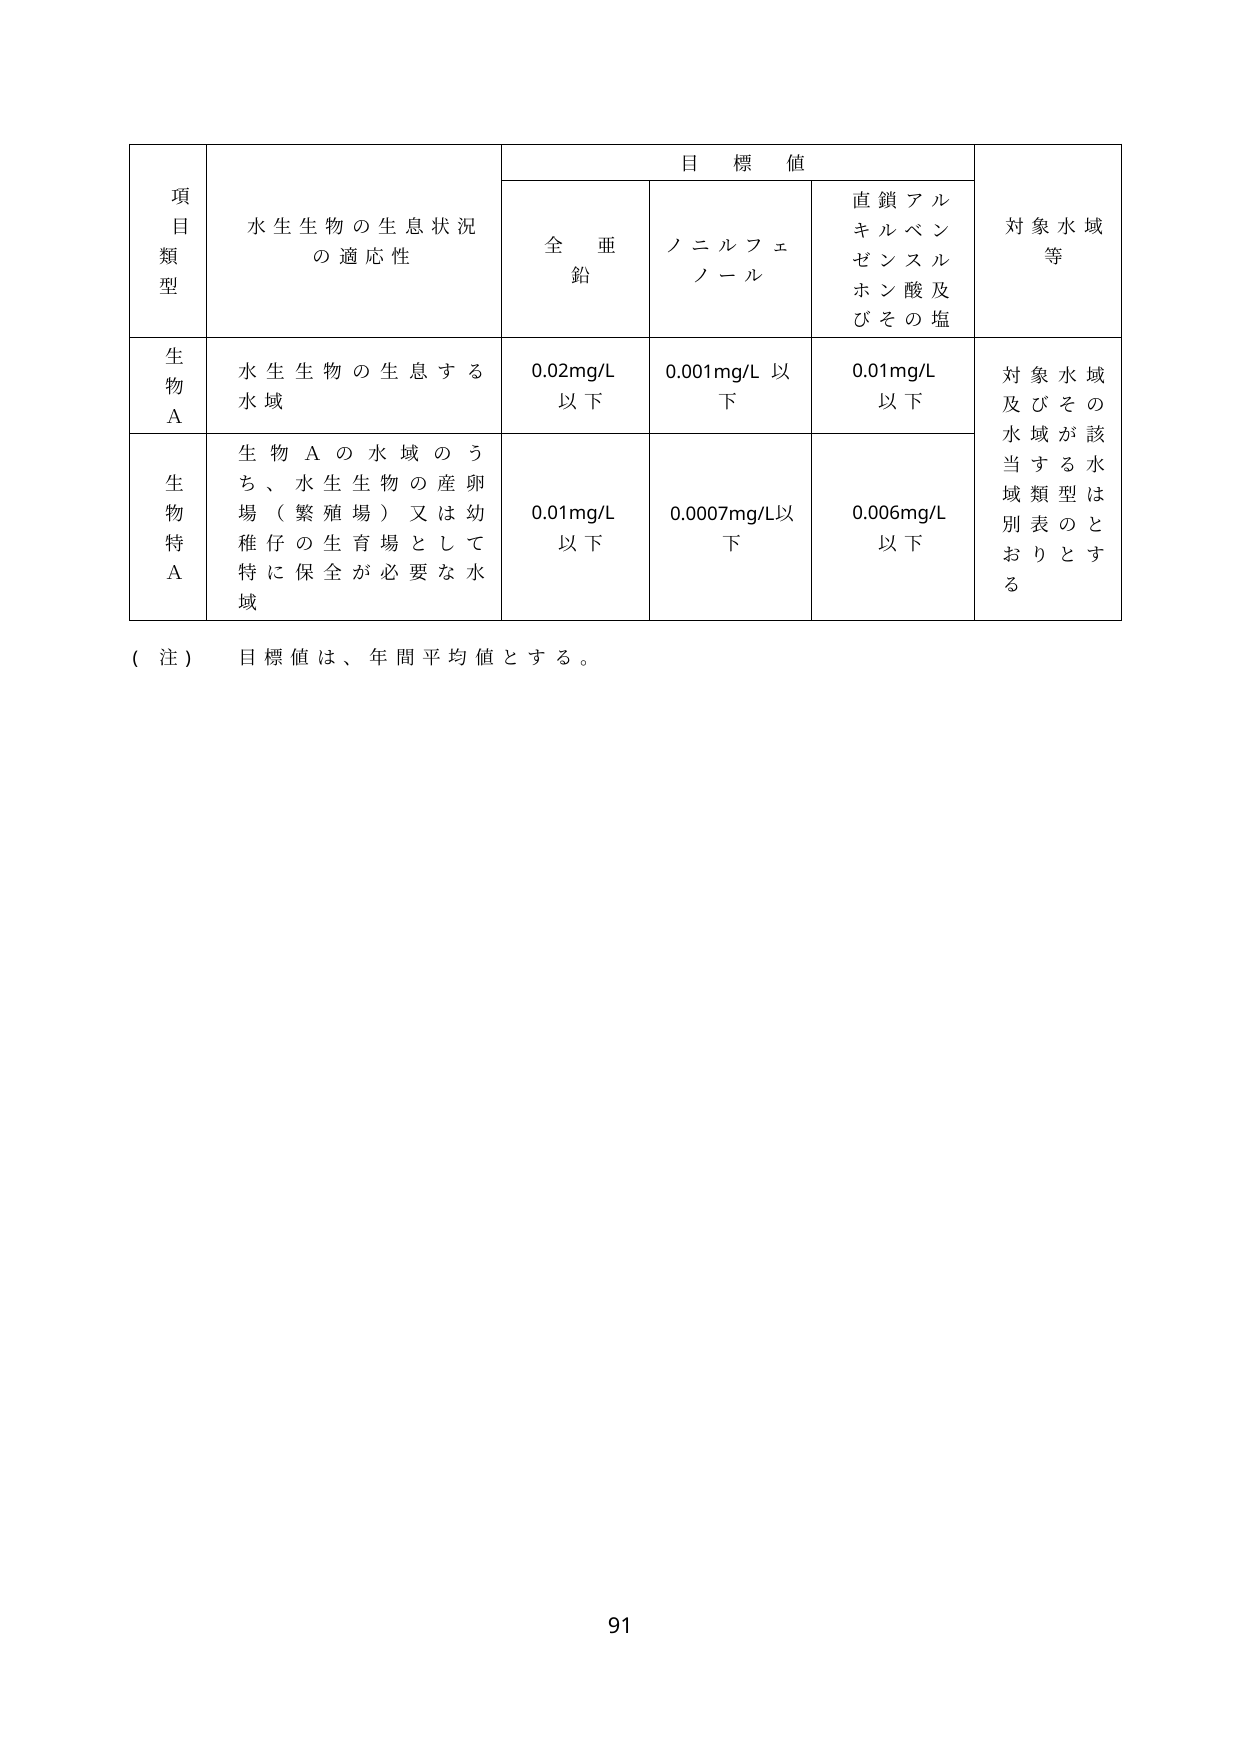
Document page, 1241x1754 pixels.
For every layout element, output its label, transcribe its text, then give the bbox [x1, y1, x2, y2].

table_cell 生物Ａの水域のうち、水生生物の産卵場（繁殖場）又は幼稚仔の生育場として特に保全が必要な水域 [207, 434, 501, 619]
table_cell 全 亜 鉛 [502, 181, 649, 337]
table_header 水生生物の生息状況の適応性 [207, 145, 501, 337]
table_cell 生物 Ａ [130, 338, 206, 433]
table_cell ノニルフェノール [650, 181, 811, 337]
table_header 目 標 値 [502, 145, 974, 180]
table_header 対象水域等 [975, 145, 1121, 337]
table_cell 対象水域及びその水域が該当する水域類型は別表のとおりとする [975, 338, 1121, 619]
table_cell 水生生物の生息する水域 [207, 338, 501, 433]
table_cell 0.0007mg/L以下 [650, 434, 811, 619]
table_cell 0.006mg/L以下 [812, 434, 974, 619]
table_cell 0.01mg/L以下 [812, 338, 974, 433]
table_cell 0.001mg/L以下 [650, 338, 811, 433]
table_cell 0.01mg/L以下 [502, 434, 649, 619]
table_cell 0.02mg/L以下 [502, 338, 649, 433]
text (注) 目標値は、年間平均値とする。 [132, 641, 1053, 671]
table_header 項 目 類 型 [130, 145, 206, 337]
table_cell 直鎖アルキルベンゼンスルホン酸及びその塩 [812, 181, 974, 337]
table_cell 生物特Ａ [130, 434, 206, 619]
